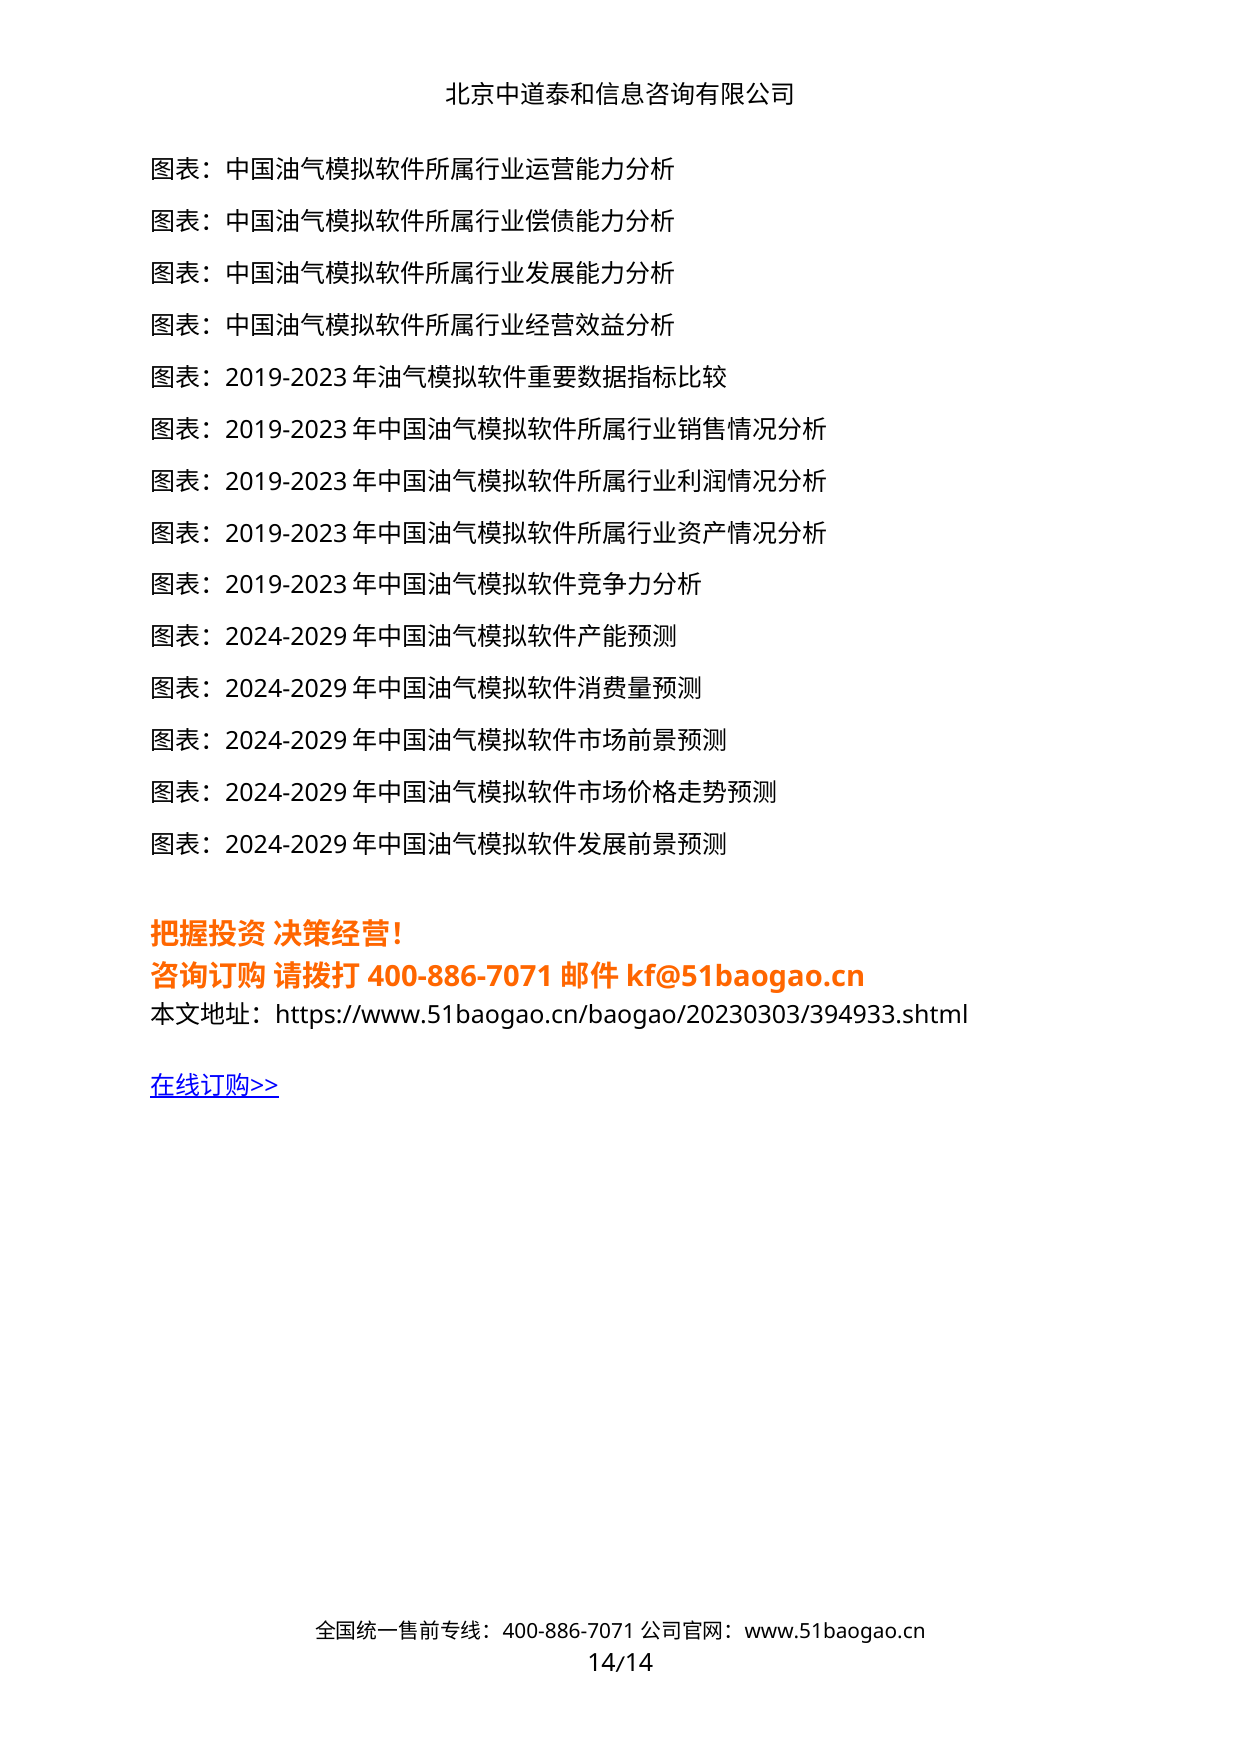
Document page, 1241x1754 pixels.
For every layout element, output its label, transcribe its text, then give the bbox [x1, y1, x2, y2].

text 在线订购>> [150, 1031, 1090, 1102]
text 图表：中国油气模拟软件所属行业经营效益分析 [150, 306, 1090, 342]
text 图表：2024-2029年中国油气模拟软件市场前景预测 [150, 721, 1090, 757]
text 把握投资 决策经营！咨询订购 请拨打 400-886-7071 邮件 kf@51baogao.cn本文地址：https://www.51baogao.cn/baogao/20230303/394933.shtml [150, 876, 1090, 1031]
text 图表：2024-2029年中国油气模拟软件产能预测 [150, 617, 1090, 653]
text 图表：中国油气模拟软件所属行业发展能力分析 [150, 254, 1090, 290]
text 图表：2019-2023年中国油气模拟软件竞争力分析 [150, 565, 1090, 601]
text 图表：中国油气模拟软件所属行业偿债能力分析 [150, 202, 1090, 238]
text 图表：2024-2029年中国油气模拟软件发展前景预测 [150, 824, 1090, 861]
text 图表：2024-2029年中国油气模拟软件消费量预测 [150, 669, 1090, 705]
text 图表：2019-2023年油气模拟软件重要数据指标比较 [150, 357, 1090, 394]
text 图表：2019-2023年中国油气模拟软件所属行业销售情况分析 [150, 409, 1090, 446]
text 图表：中国油气模拟软件所属行业运营能力分析 [150, 150, 1090, 186]
text 图表：2024-2029年中国油气模拟软件市场价格走势预测 [150, 772, 1090, 809]
text 图表：2019-2023年中国油气模拟软件所属行业利润情况分析 [150, 461, 1090, 497]
text 图表：2019-2023年中国油气模拟软件所属行业资产情况分析 [150, 513, 1090, 549]
